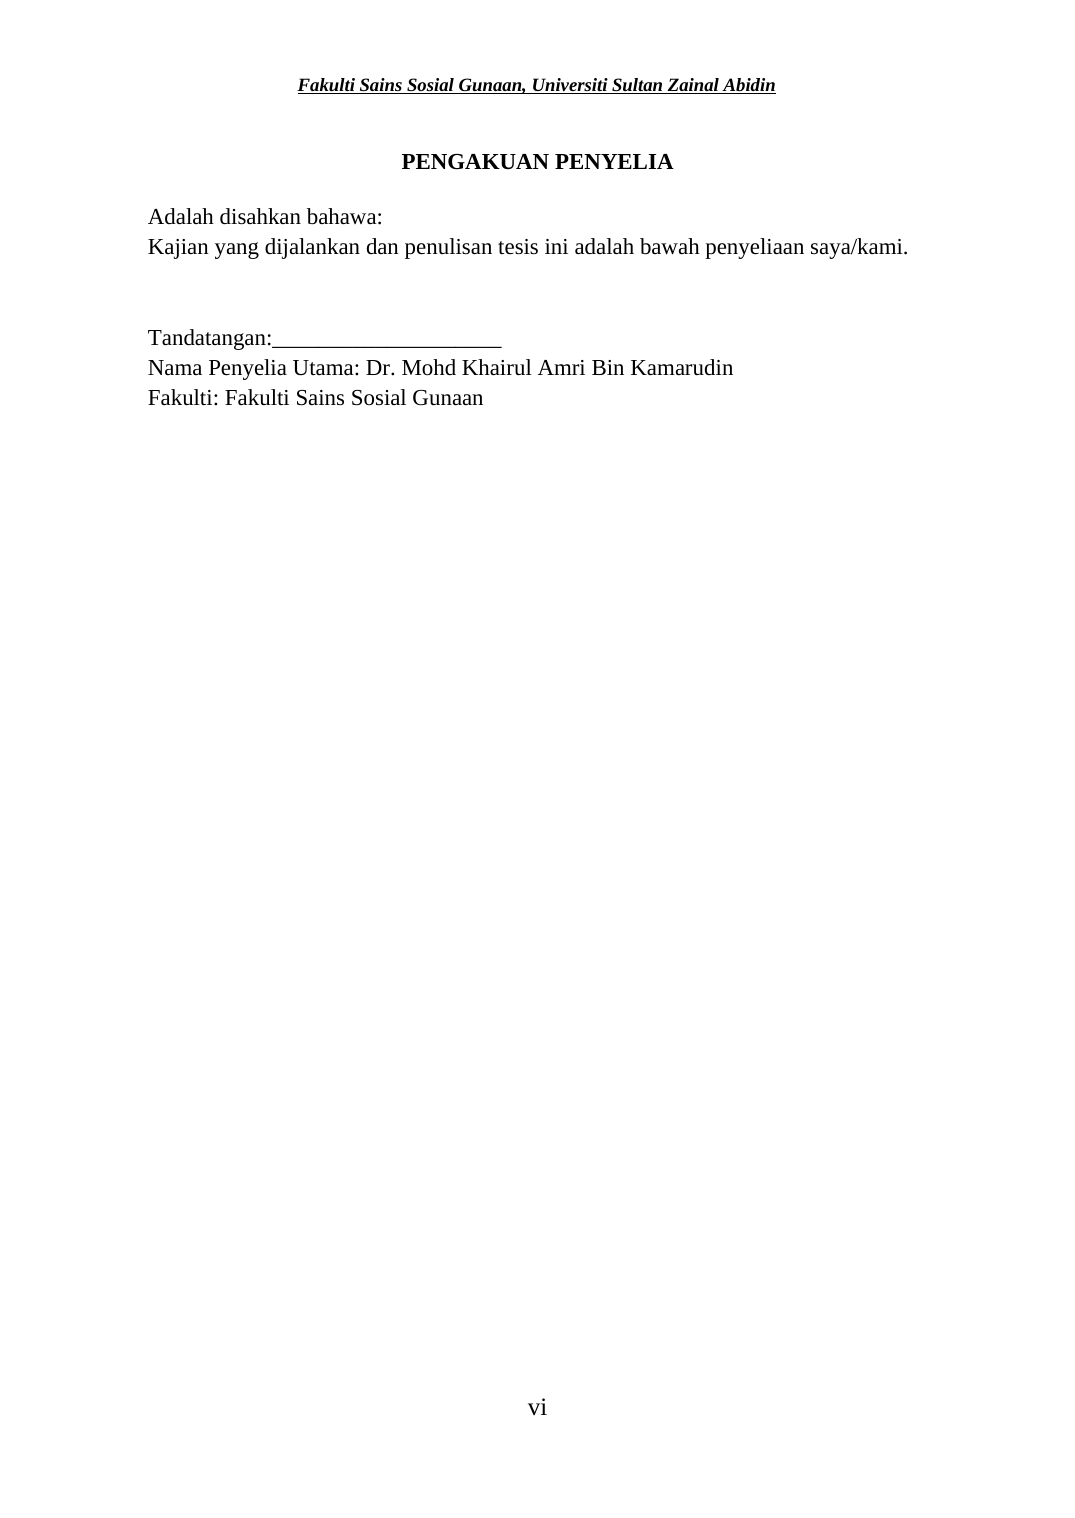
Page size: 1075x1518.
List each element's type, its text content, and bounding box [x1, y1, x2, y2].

text PENGAKUAN [148, 148, 927, 174]
text Kajian yang dijalankan dan penulisan tesis ini adalah bawah penyeliaan saya/kami. [148, 233, 927, 259]
text Tandatangan:____________________ [148, 324, 927, 350]
text Nama Penyelia Utama: Dr. Mohd Khairul Amri Bin Kamarudin [148, 354, 927, 380]
text Fakulti: Fakulti Sains Sosial Gunaan [148, 384, 927, 411]
text Adalah disahkan bahawa: [148, 203, 927, 229]
